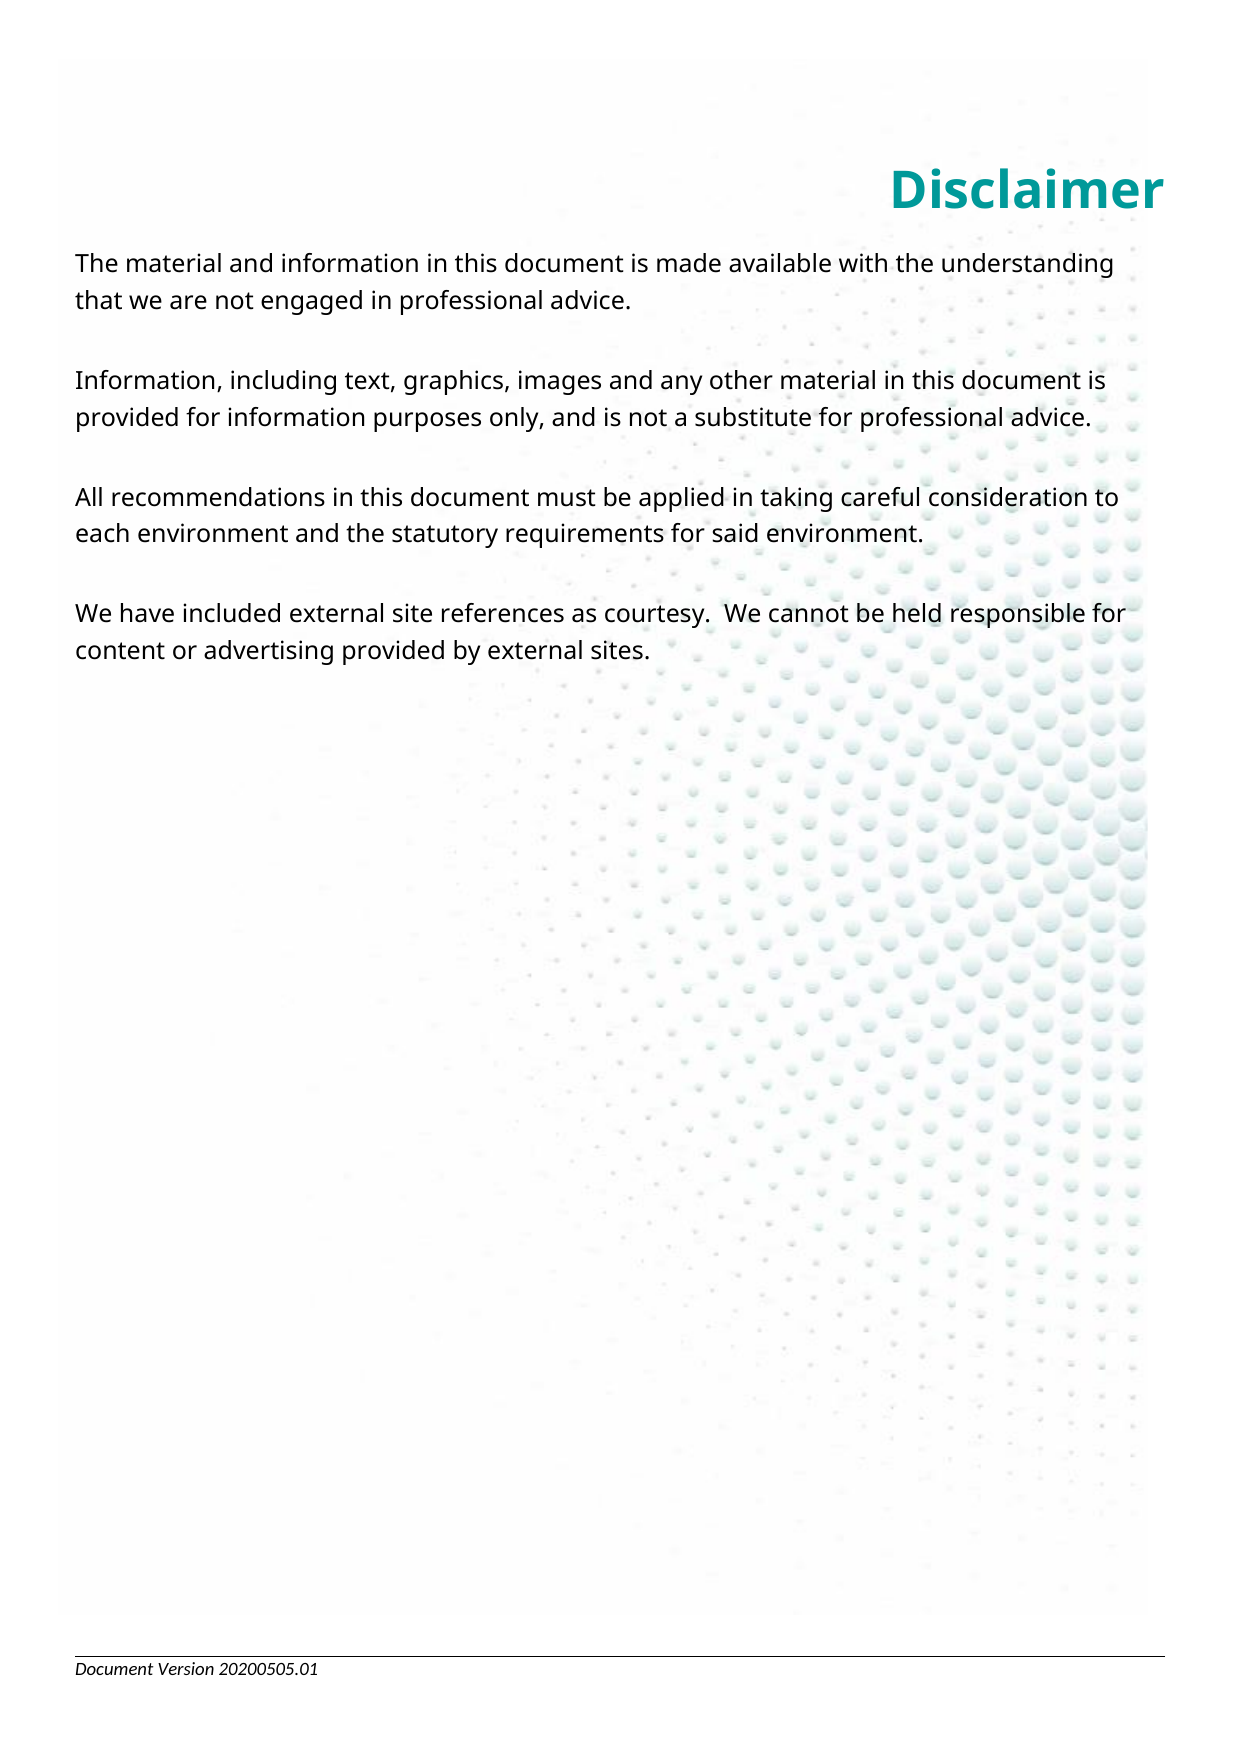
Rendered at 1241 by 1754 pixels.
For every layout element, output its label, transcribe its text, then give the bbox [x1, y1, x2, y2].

text We have included external site references as courtesy. We cannot be held responsible for content or advertising provided by external sites. [75, 596, 1165, 667]
text All recommendations in this document must be applied in taking careful consideration to each environment and the statutory requirements for said environment. [75, 479, 1165, 550]
text Information, including text, graphics, images and any other material in this document is provided for information purposes only, and is not a substitute for professional advice. [75, 363, 1165, 433]
picture [57, 59, 1148, 1615]
text The material and information in this document is made available with the understanding that we are not engaged in professional advice. [75, 246, 1165, 317]
text Disclaimer [75, 153, 1165, 224]
